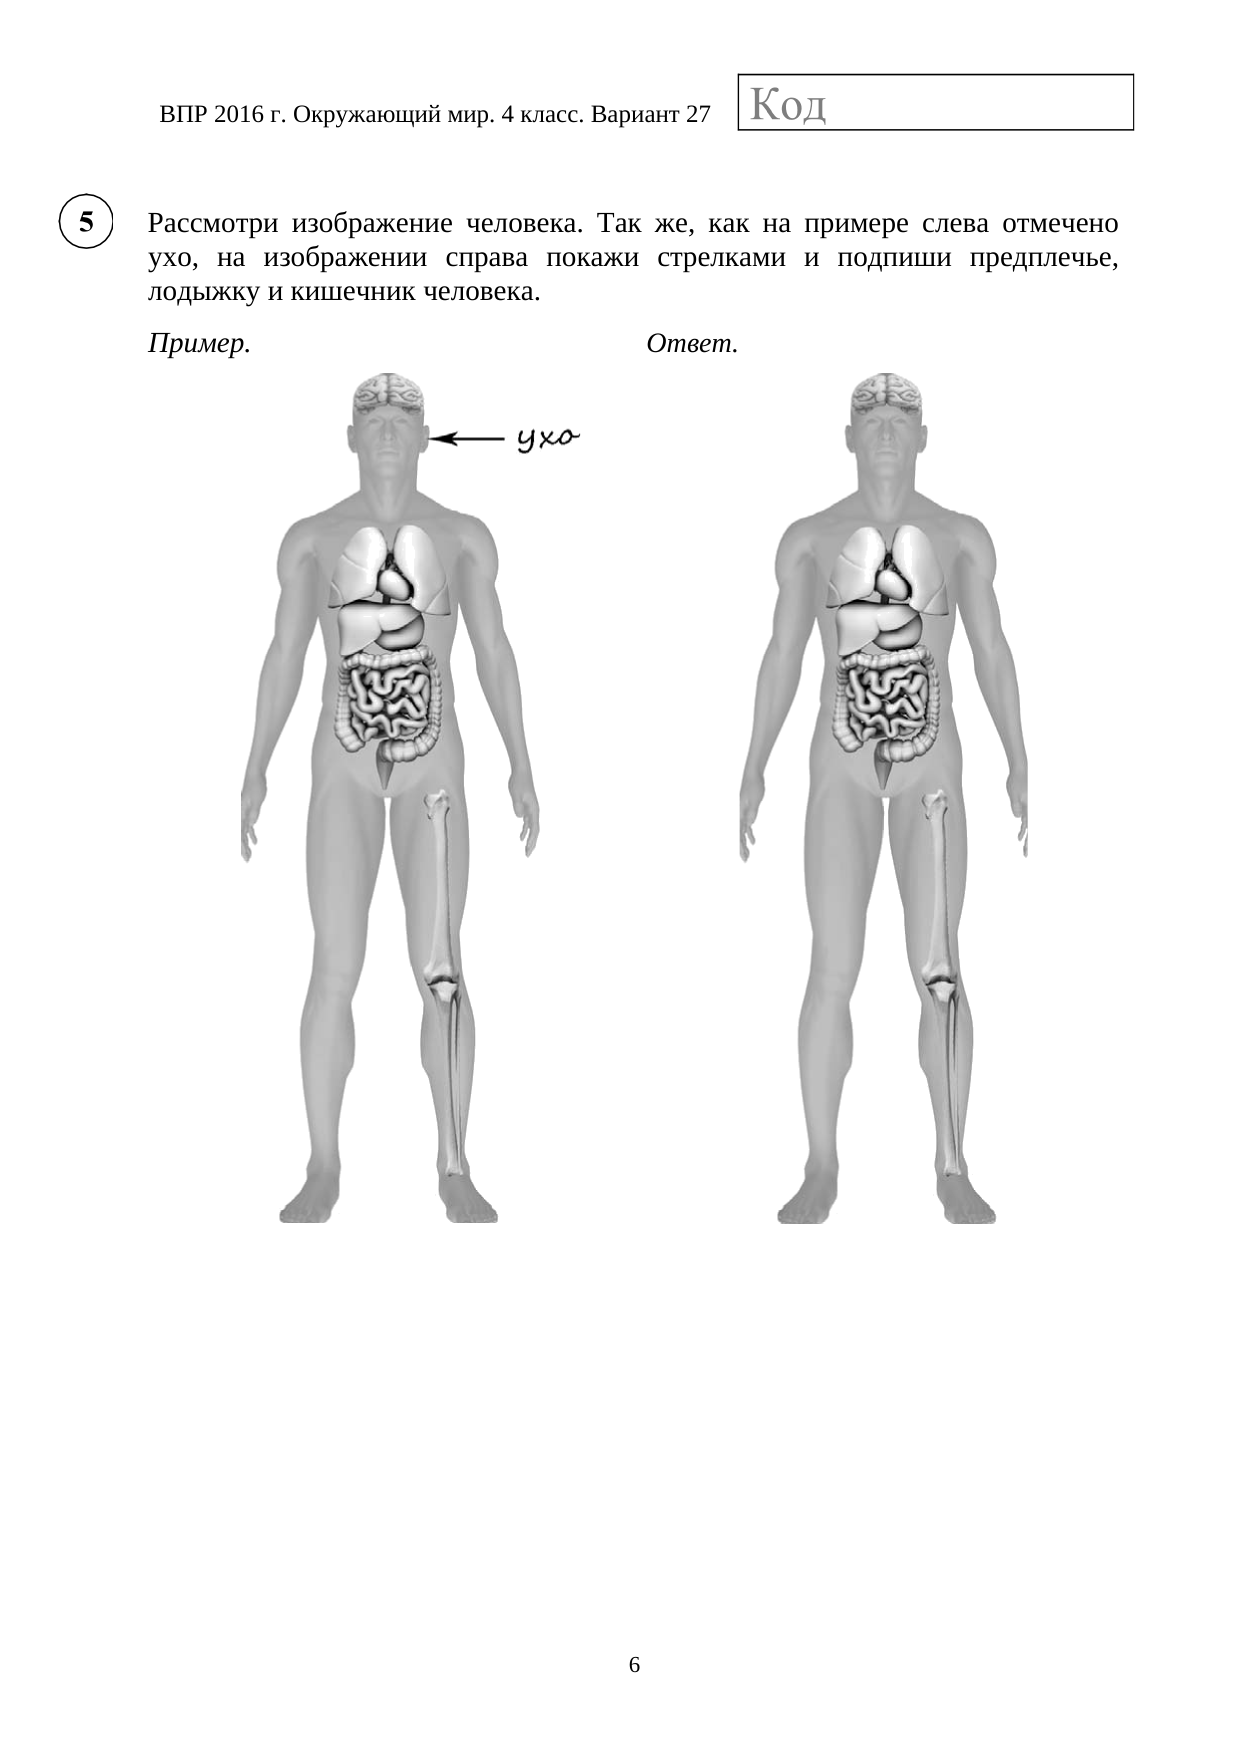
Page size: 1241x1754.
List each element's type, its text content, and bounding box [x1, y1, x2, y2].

picture [737, 73, 1135, 131]
picture [739, 373, 1028, 1224]
picture [58, 193, 113, 249]
text Пример. Ответ. [148, 326, 1146, 359]
picture [241, 373, 580, 1223]
text Рассмотри изображение человека. Так же, как на примере слева отмечено ухо, на изображении справа покажи стрелками и подпиши предплечье, лодыжку и кишечник человека. [147, 206, 1120, 306]
